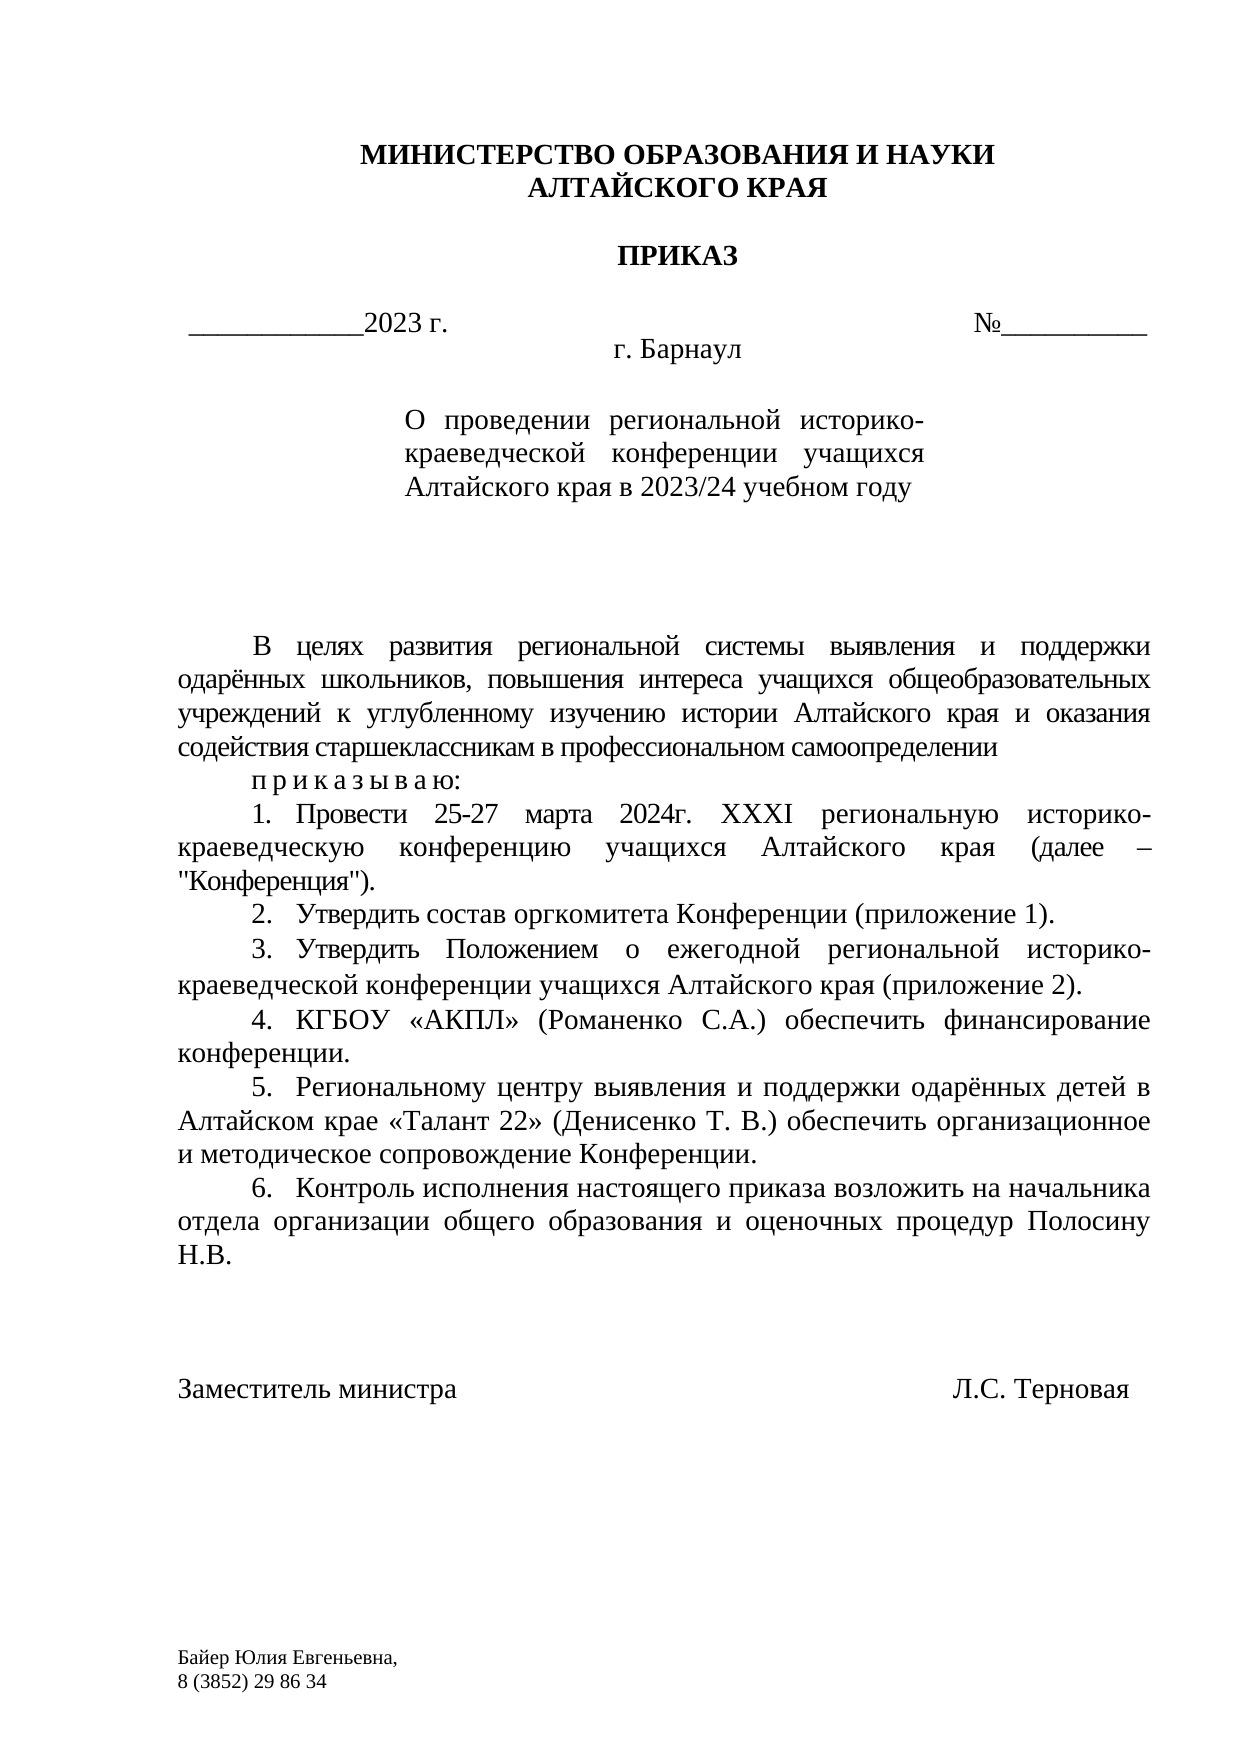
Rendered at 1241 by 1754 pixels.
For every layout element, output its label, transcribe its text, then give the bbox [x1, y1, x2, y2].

text Байер Юлия Евгеньевна, [177, 1645, 1152, 1669]
list Утвердить Положением о ежегодной региональной историко-краеведческой конференции учащихся Алтайского края (приложение 2). [177, 932, 1152, 1000]
text 8 (3852) 29 86 34 [177, 1669, 1152, 1693]
text Заместитель министра Л.С. Терновая [177, 1371, 1152, 1404]
list Провести 25-27 марта 2024г. XXXI региональную историко-краеведческую конференцию учащихся Алтайского края (далее – "Конференция"). [177, 796, 1152, 896]
list КГБОУ «АКПЛ» (Романенко С.А.) обеспечить финансирование конференции. [177, 1002, 1152, 1069]
table_header О проведении региональной историко-краеведческой конференции учащихся Алтайского края в 2023/24 учебном году [393, 402, 936, 502]
list Контроль исполнения настоящего приказа возложить на начальника отдела организации общего образования и оценочных процедур Полосину Н.В. [177, 1170, 1152, 1270]
text п р и к а з ы в а ю: [177, 762, 1152, 796]
list Утвердить состав оргкомитета Конференции (приложение 1). [177, 896, 1152, 930]
table_header МИНИСТЕРСТВО ОБРАЗОВАНИЯ И НАУКИ АЛТАЙСКОГО КРАЯ ПРИКАЗ ____________2023 г. №__________ г. Барнаул [177, 137, 1178, 371]
text В целях развития региональной системы выявления и поддержки одарённых школьников, повышения интереса учащихся общеобразовательных учреждений к углубленному изучению истории Алтайского края и оказания содействия старшеклассникам в профессиональном самоопределении [177, 628, 1152, 762]
list Региональному центру выявления и поддержки одарённых детей в Алтайском крае «Талант 22» (Денисенко Т. В.) обеспечить организационное и методическое сопровождение Конференции. [177, 1069, 1152, 1170]
